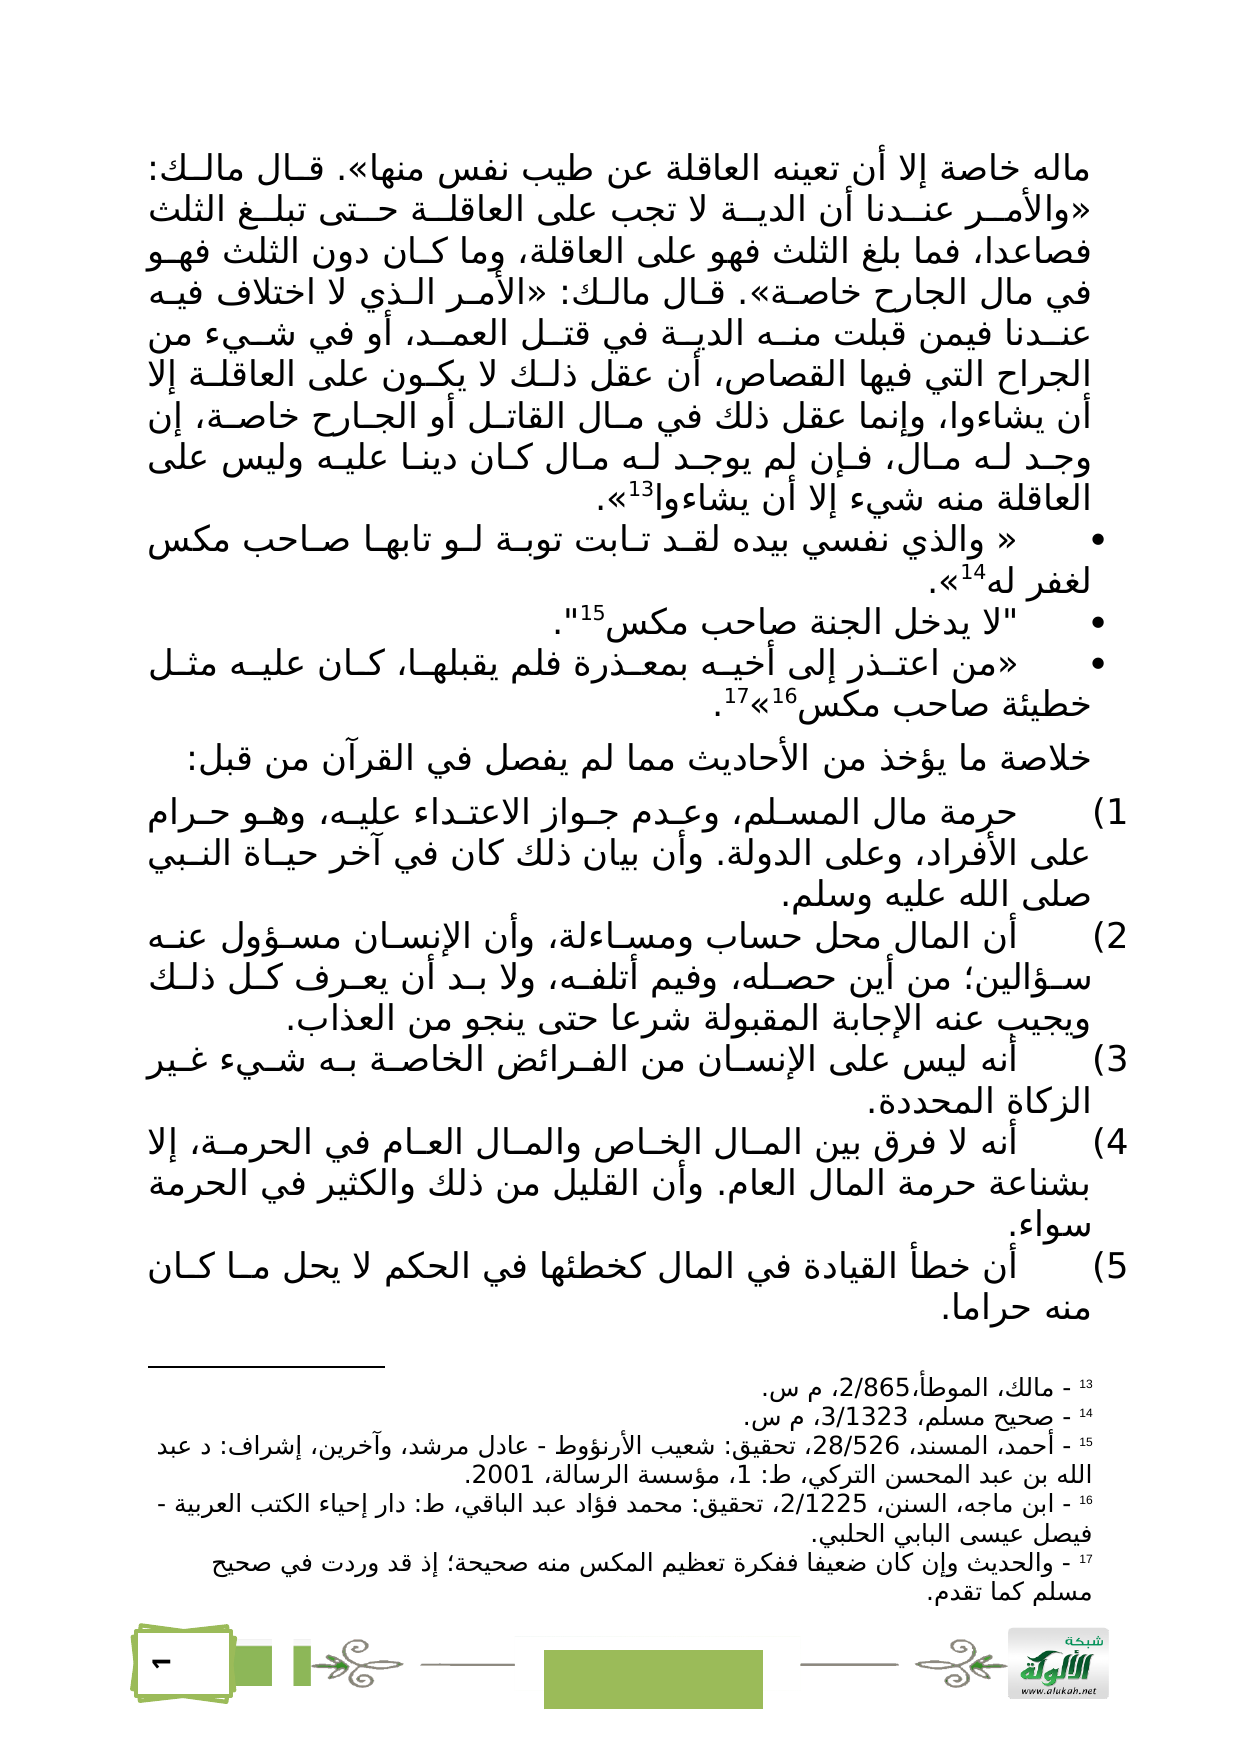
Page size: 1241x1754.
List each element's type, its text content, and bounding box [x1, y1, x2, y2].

list حرمة مال المسلم، وعدم جواز الاعتداء عليه، وهو حرام على الأفراد، وعلى الدولة. وأن بيان ذلك كان في آخر حياة النبي صلى الله عليه وسلم. [148, 791, 1093, 915]
list "لا يدخل الجنة صاحب مكس". [148, 601, 1093, 643]
list « والذي نفسي بيده لقد تابت توبة لو تابها صاحب مكس لغفر له». [148, 519, 1093, 601]
list أنه لا فرق بين المال الخاص والمال العام في الحرمة، إلا بشناعة حرمة المال العام. وأن القليل من ذلك والكثير في الحرمة سواء. [148, 1121, 1093, 1245]
list أن المال محل حساب ومساءلة، وأن الإنسان مسؤول عنه سؤالين؛ من أين حصله، وفيم أتلفه، ولا بد أن يعرف كل ذلك ويجيب عنه الإجابة المقبولة شرعا حتى ينجو من العذاب. [148, 915, 1093, 1039]
list «من اعتذر إلى أخيه بمعذرة فلم يقبلها، كان عليه مثل خطيئة صاحب مكس». [148, 643, 1093, 725]
text خلاصة ما يؤخذ من الأحاديث مما لم يفصل في القرآن من قبل: [148, 738, 1093, 779]
list " قال مالك: إن ابن شهاب قال: «مضت السنة في قتل العمد حين يعفو أولياء المقتول، أن الدية تكون على القاتل في ماله خاصة إلا أن تعينه العاقلة عن طيب نفس منها». قال مالك: «والأمر عندنا أن الدية لا تجب على العاقلة حتى تبلغ الثلث فصاعدا، فما بلغ الثلث فهو على العاقلة، وما كان دون الثلث فهو في مال الجارح خاصة». قال مالك: «الأمر الذي لا اختلاف فيه عندنا فيمن قبلت منه الدية في قتل العمد، أو في شيء من الجراح التي فيها القصاص، أن عقل ذلك لا يكون على العاقلة إلا أن يشاءوا، وإنما عقل ذلك في مال القاتل أو الجارح خاصة، إن وجد له مال، فإن لم يوجد له مال كان دينا عليه وليس على العاقلة منه شيء إلا أن يشاءوا». [148, 148, 1093, 519]
picture [134, 1625, 1139, 1714]
list أنه ليس على الإنسان من الفرائض الخاصة به شيء غير الزكاة المحددة. [148, 1039, 1093, 1121]
list أن خطأ القيادة في المال كخطئها في الحكم لا يحل ما كان منه حراما. [148, 1245, 1093, 1328]
